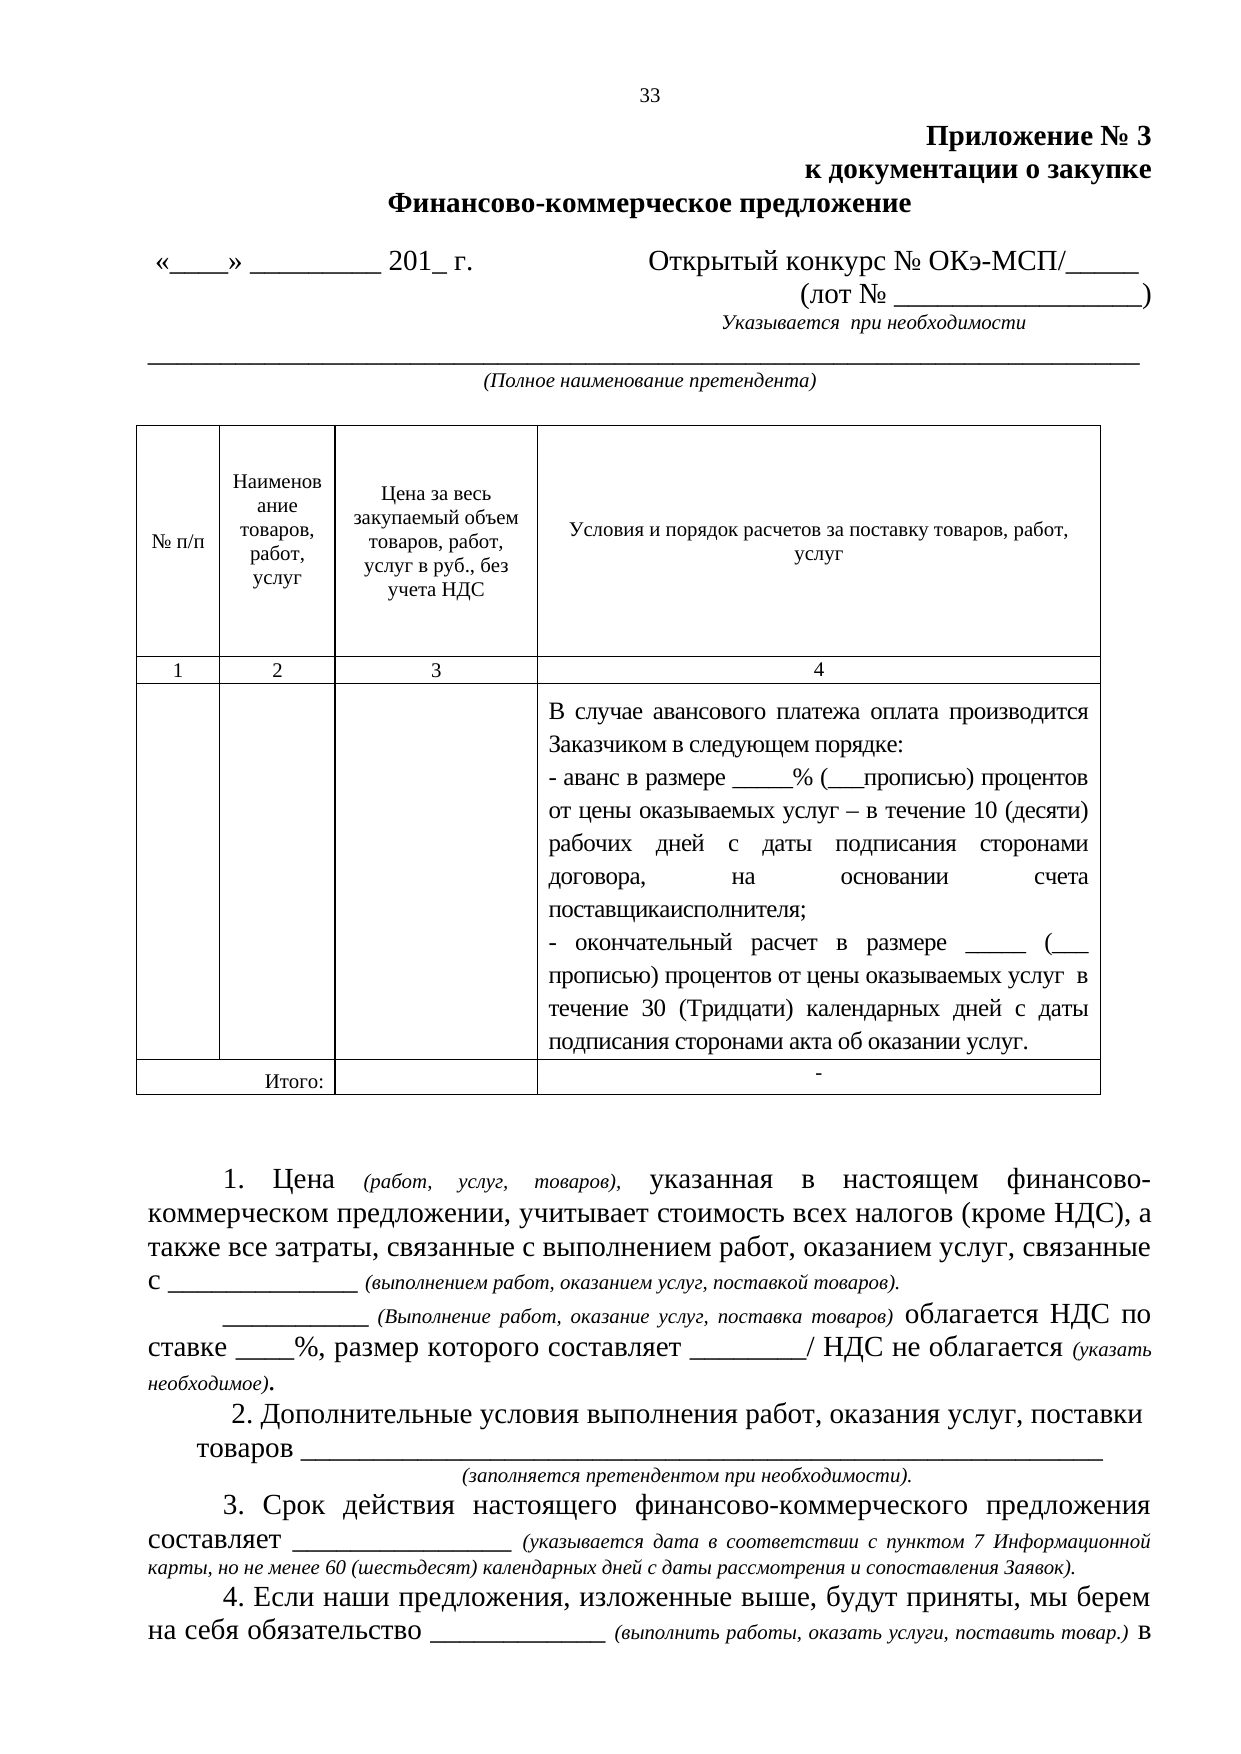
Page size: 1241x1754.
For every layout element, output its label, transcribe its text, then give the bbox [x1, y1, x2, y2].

subtitle Приложение № 3 [148, 118, 1152, 152]
table_header Наименование товаров, работ, услуг [220, 426, 334, 656]
table_cell 2 [220, 657, 334, 682]
text (лот № _________________) [148, 276, 1152, 310]
table_header Условия и порядок расчетов за поставку товаров, работ, услуг [538, 426, 1100, 656]
table_cell [336, 1060, 537, 1093]
subtitle к документации о закупке [148, 152, 1152, 185]
text __________ (Выполнение работ, оказание услуг, поставка товаров) облагается НДС по ставке ____%, размер которого составляет ________/ НДС не облагается (указать необходимое). [148, 1296, 1152, 1396]
table_cell 1 [137, 657, 219, 682]
text 1. Цена (работ, услуг, товаров), указанная в настоящем финансово-коммерческом предложении, учитывает стоимость всех налогов (кроме НДС), а также все затраты, связанные с выполнением работ, оказанием услуг, связанные с _____________ (выполнением работ, оказанием услуг, поставкой товаров). [148, 1162, 1152, 1296]
table_header № п/п [137, 426, 219, 656]
table_cell [137, 684, 219, 1058]
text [148, 1579, 1152, 1646]
table_cell [336, 684, 537, 1058]
text ____________________________________________________________________ [148, 334, 1152, 367]
table_cell В случае авансового платежа оплата производится Заказчиком в следующем порядке: - аванс в размере _____% (___прописью) процентов от цены оказываемых услуг – в течение 10 (десяти) рабочих дней с даты подписания сторонами договора, на основании счета поставщикаисполнителя; - окончательный расчет в размере _____ (___ прописью) процентов от цены оказываемых услуг в течение 30 (Тридцати) календарных дней с даты подписания сторонами акта об оказании услуг. [538, 684, 1100, 1058]
text «____» _________ 201_ г. Открытый конкурс № ОКэ-МСП/_____ [148, 243, 1152, 276]
text 2. Дополнительные условия выполнения работ, оказания услуг, поставки товаров _______________________________________________________ [148, 1396, 1152, 1463]
subtitle Финансово-коммерческое предложение [148, 185, 1152, 219]
table_cell - [538, 1060, 1100, 1093]
table_header Цена за весь закупаемый объем товаров, работ, услуг в руб., без учета НДС [336, 426, 537, 656]
table_cell 3 [336, 657, 537, 682]
text (заполняется претендентом при необходимости). [148, 1463, 1152, 1487]
text 3. Срок действия настоящего финансово-коммерческого предложения составляет _______________ (указывается дата в соответствии с пунктом 7 Информационной карты, но не менее 60 (шестьдесят) календарных дней с даты рассмотрения и сопоставления Заявок). [148, 1487, 1152, 1579]
text (Полное наименование претендента) [148, 367, 1152, 392]
table_cell Итого: [137, 1060, 334, 1093]
table_cell 4 [538, 657, 1100, 682]
table_cell [220, 684, 334, 1058]
list Указывается при необходимости [148, 310, 1152, 334]
